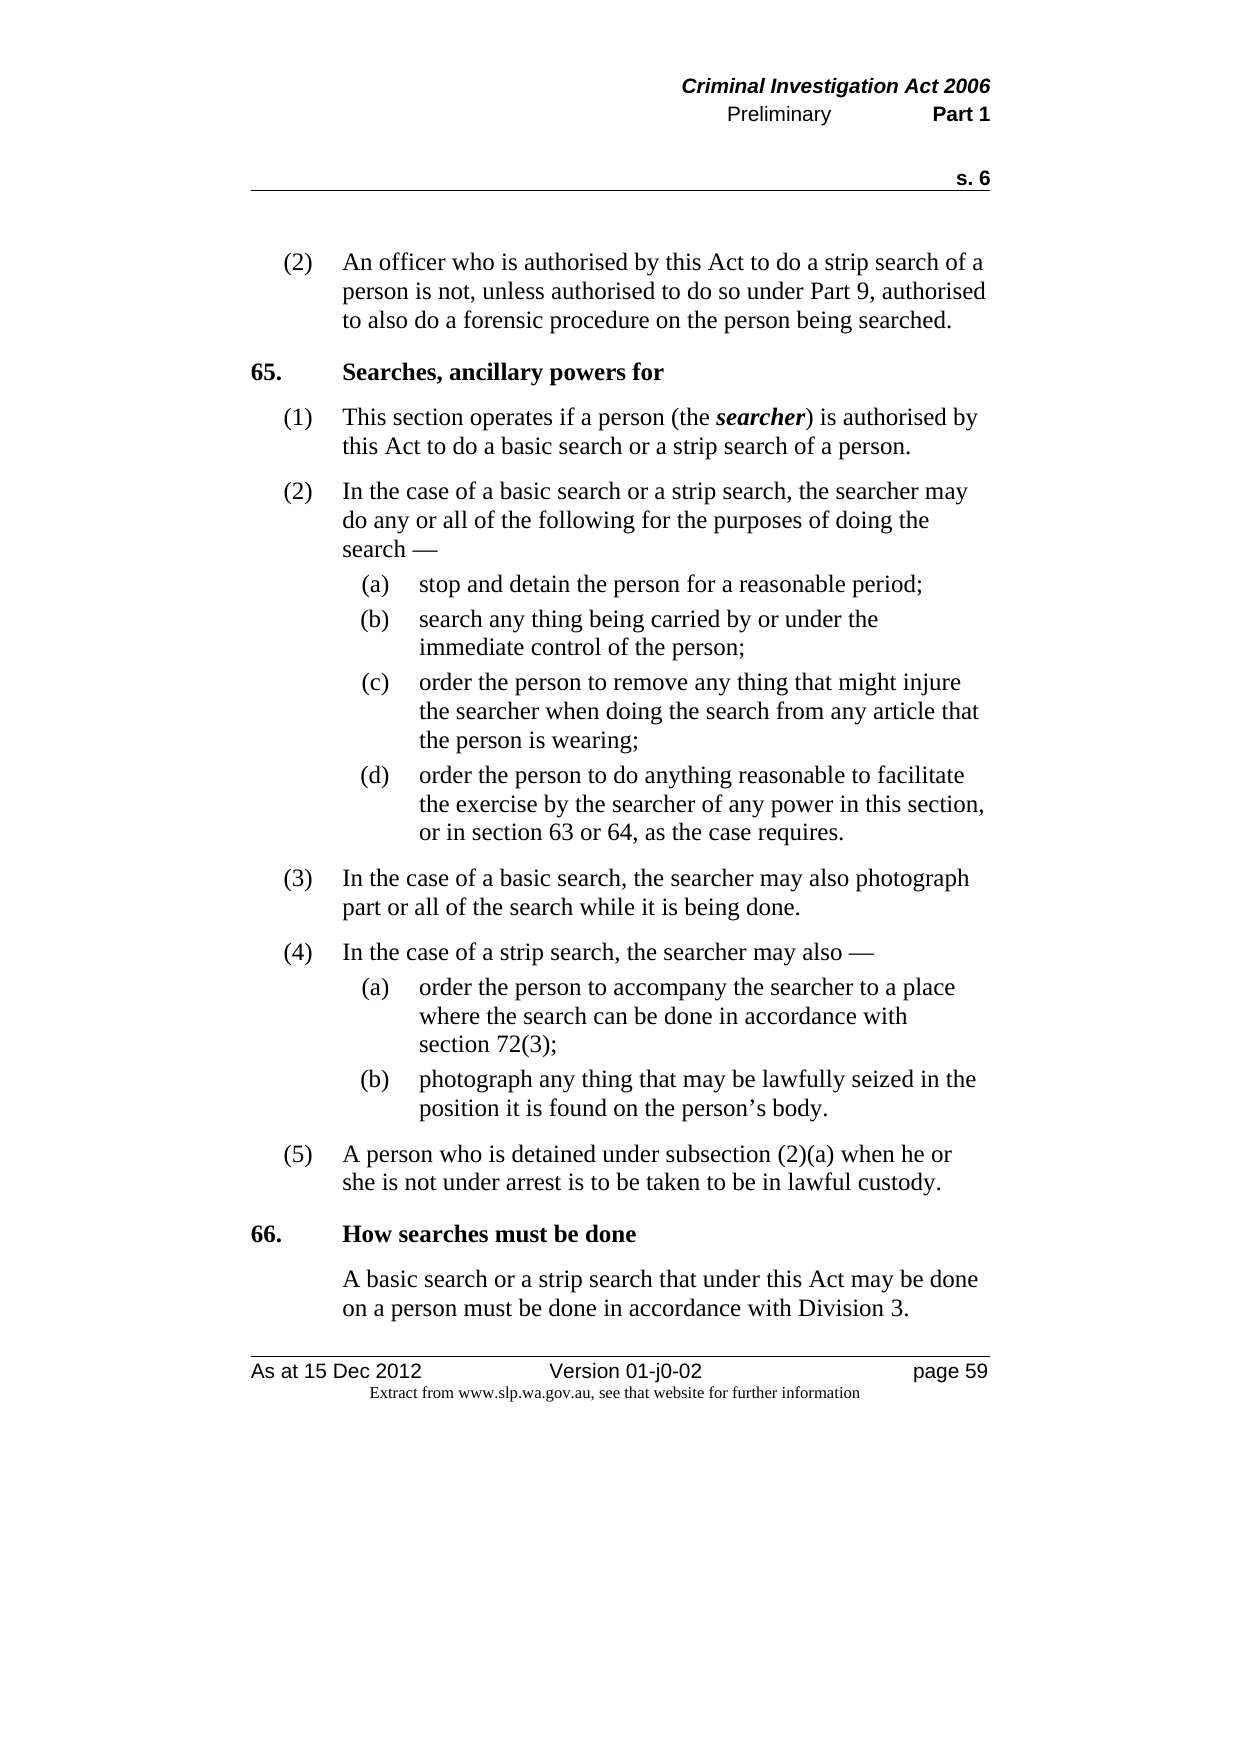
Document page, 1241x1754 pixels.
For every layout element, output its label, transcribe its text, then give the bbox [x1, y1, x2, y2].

subtitle 65. Searches, ancillary powers for [251, 357, 990, 385]
text (2) An officer who is authorised by this Act to do a strip search of a person is not, unless authorised to do so under Part 9, authorised to also do a forensic procedure on the person being searched. [251, 247, 990, 334]
text (d) order the person to do anything reasonable to facilitate the exercise by the searcher of any power in this section, or in section 63 or 64, as the case requires. [251, 760, 990, 846]
text (4) In the case of a strip search, the searcher may also — [251, 937, 990, 966]
text A basic search or a strip search that under this Act may be done on a person must be done in accordance with Division 3. [251, 1264, 990, 1322]
text (c) order the person to remove any thing that might injure the searcher when doing the search from any article that the person is wearing; [251, 667, 990, 754]
subtitle 66. How searches must be done [251, 1219, 990, 1248]
text (b) photograph any thing that may be lawfully seized in the position it is found on the person’s body. [251, 1064, 990, 1122]
text (a) stop and detain the person for a reasonable period; [251, 569, 990, 597]
text (3) In the case of a basic search, the searcher may also photograph part or all of the search while it is being done. [251, 863, 990, 920]
text (a) order the person to accompany the searcher to a place where the search can be done in accordance with section 72(3); [251, 972, 990, 1058]
text (2) In the case of a basic search or a strip search, the searcher may do any or all of the following for the purposes of doing the search — [251, 476, 990, 562]
text (1) This section operates if a person (the searcher) is authorised by this Act to do a basic search or a strip search of a person. [251, 402, 990, 459]
text (5) A person who is detained under subsection (2)(a) when he or she is not under arrest is to be taken to be in lawful custody. [251, 1139, 990, 1196]
text (b) search any thing being carried by or under the immediate control of the person; [251, 604, 990, 661]
